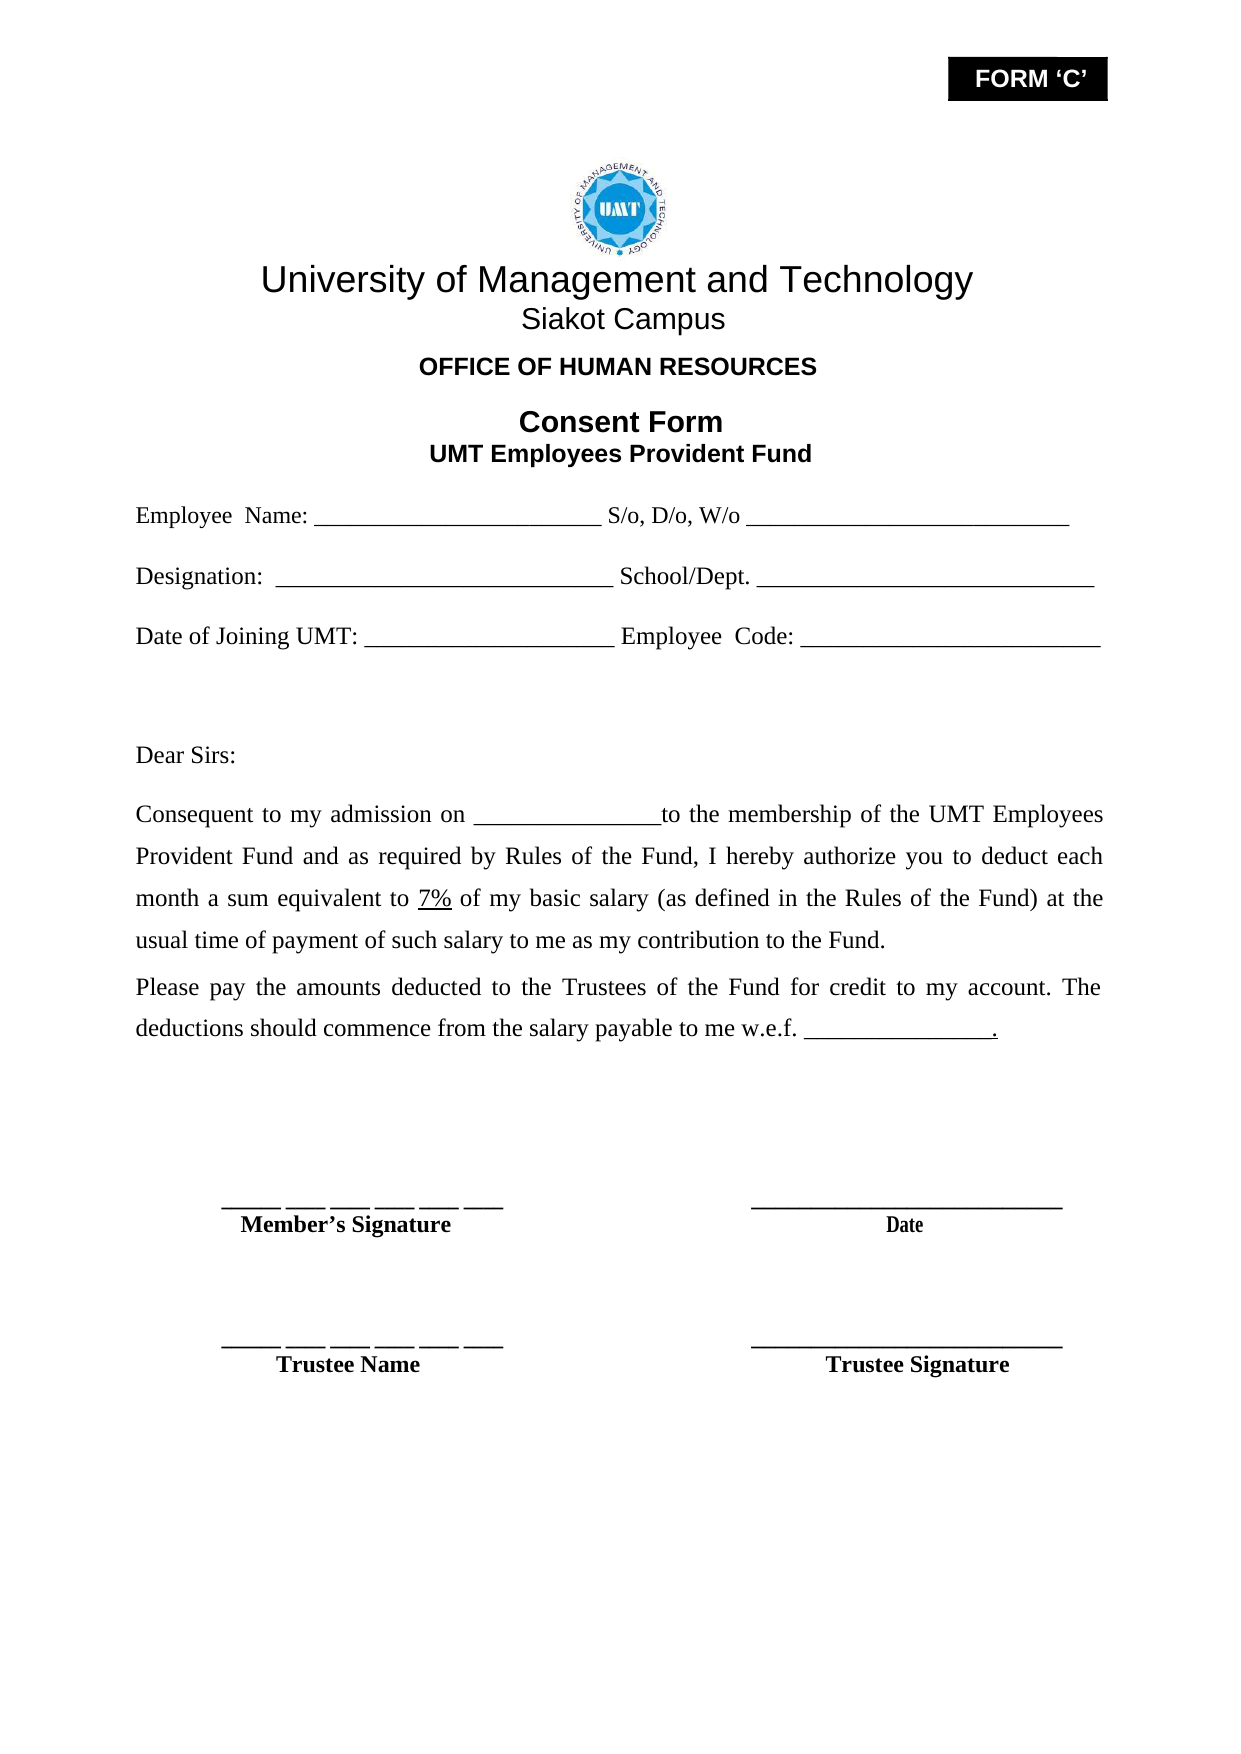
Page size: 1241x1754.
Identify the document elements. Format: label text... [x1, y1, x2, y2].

text Please pay the amounts deducted to the Trustees of the Fund for credit to my account. The deductions should commence from the salary payable to me w.e.f. _______________. [135, 972, 1103, 1042]
text Designation: ___________________________ School/Dept. ___________________________ [135, 561, 1105, 590]
text OFFICE OF HUMAN RESOURCES [419, 352, 1105, 381]
table_header ______ ____ ____ ____ ____ ____ [204, 1323, 625, 1351]
text UMT Employees Provident Fund [429, 439, 1105, 468]
text Consent Form [519, 404, 1105, 439]
table_header ______ ____ ____ ____ ____ ____ [204, 1184, 625, 1212]
table_header __________________________ [625, 1323, 1062, 1351]
text Siakot Campus [521, 301, 1105, 336]
text Date of Joining UMT: ____________________ Employee Code: ________________________ [135, 621, 1105, 649]
table_cell Trustee Signature [625, 1351, 1062, 1377]
text Employee Name: ________________________ S/o, D/o, W/o ___________________________ [135, 501, 1105, 529]
table_header __________________________ [625, 1184, 1062, 1212]
text University of Management and Technology [260, 257, 1105, 300]
text Consequent to my admission on _______________to the membership of the UMT Employees Provident Fund and as required by Rules of the Fund, I hereby authorize you to deduct each month a sum equivalent to 7% of my basic salary (as defined in the Rules of the Fund) at the usual time of payment of such salary to me as my contribution to the Fund. [135, 799, 1105, 954]
table_cell Member’s Signature [204, 1212, 625, 1238]
text FORM ‘C’ [975, 64, 1105, 93]
table_cell Date [625, 1212, 1062, 1238]
table_cell Trustee Name [204, 1351, 625, 1377]
text Dear Sirs: [135, 740, 1105, 768]
picture [570, 157, 671, 257]
